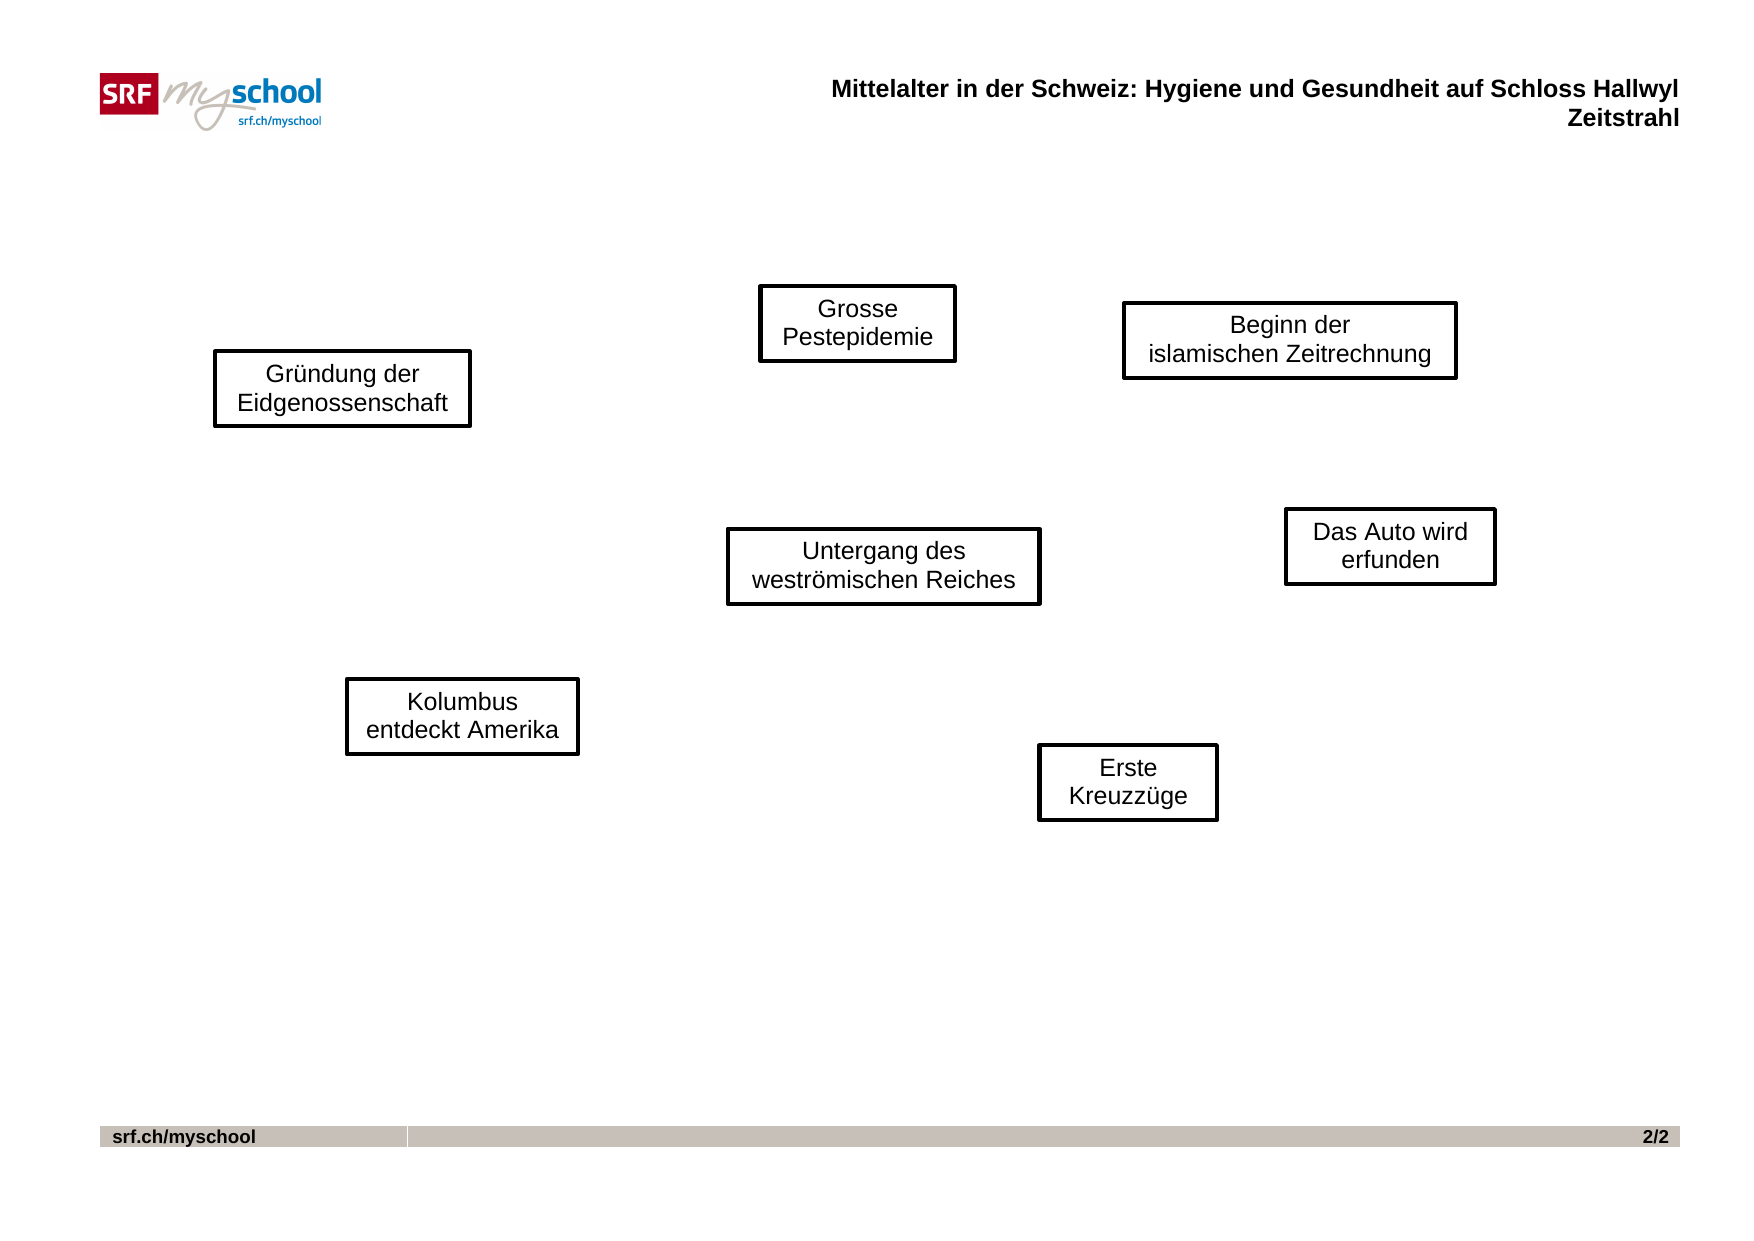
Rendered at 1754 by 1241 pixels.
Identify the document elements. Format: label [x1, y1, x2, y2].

picture [99, 73, 321, 131]
